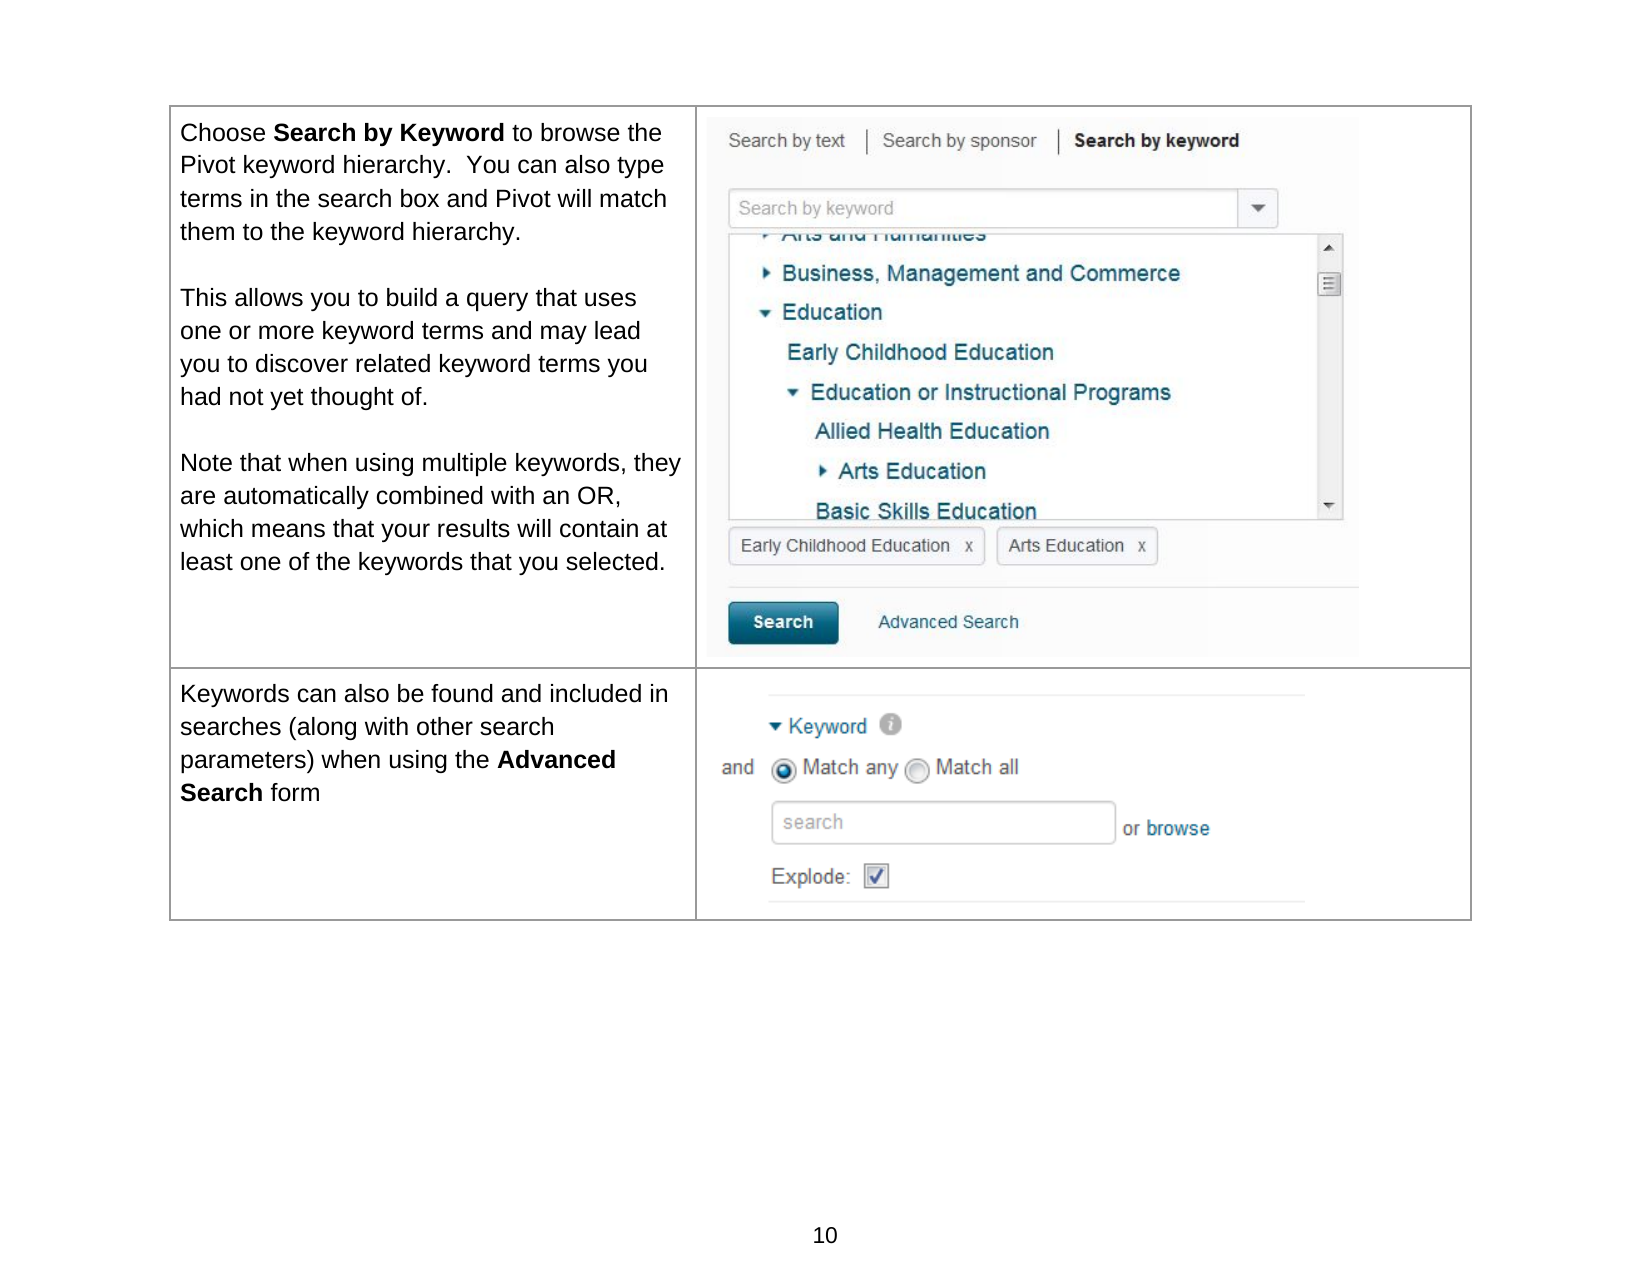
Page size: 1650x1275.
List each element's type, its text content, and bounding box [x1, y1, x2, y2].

table_cell Keywords can also be found and included in searches (along with other search parameters) when using the Advanced Search form [171, 669, 695, 919]
picture [706, 679, 1305, 909]
picture [706, 117, 1359, 657]
table_cell [697, 669, 1470, 919]
table_cell [697, 107, 1470, 667]
table_cell Choose Search by Keyword to browse the Pivot keyword hierarchy. You can also type terms in the search box and Pivot will match them to the keyword hierarchy. This allows you to build a query that uses one or more keyword terms and may lead you to discover related keyword terms you had not yet thought of. Note that when using multiple keywords, they are automatically combined with an OR, which means that your results will contain at least one of the keywords that you selected. [171, 107, 695, 667]
